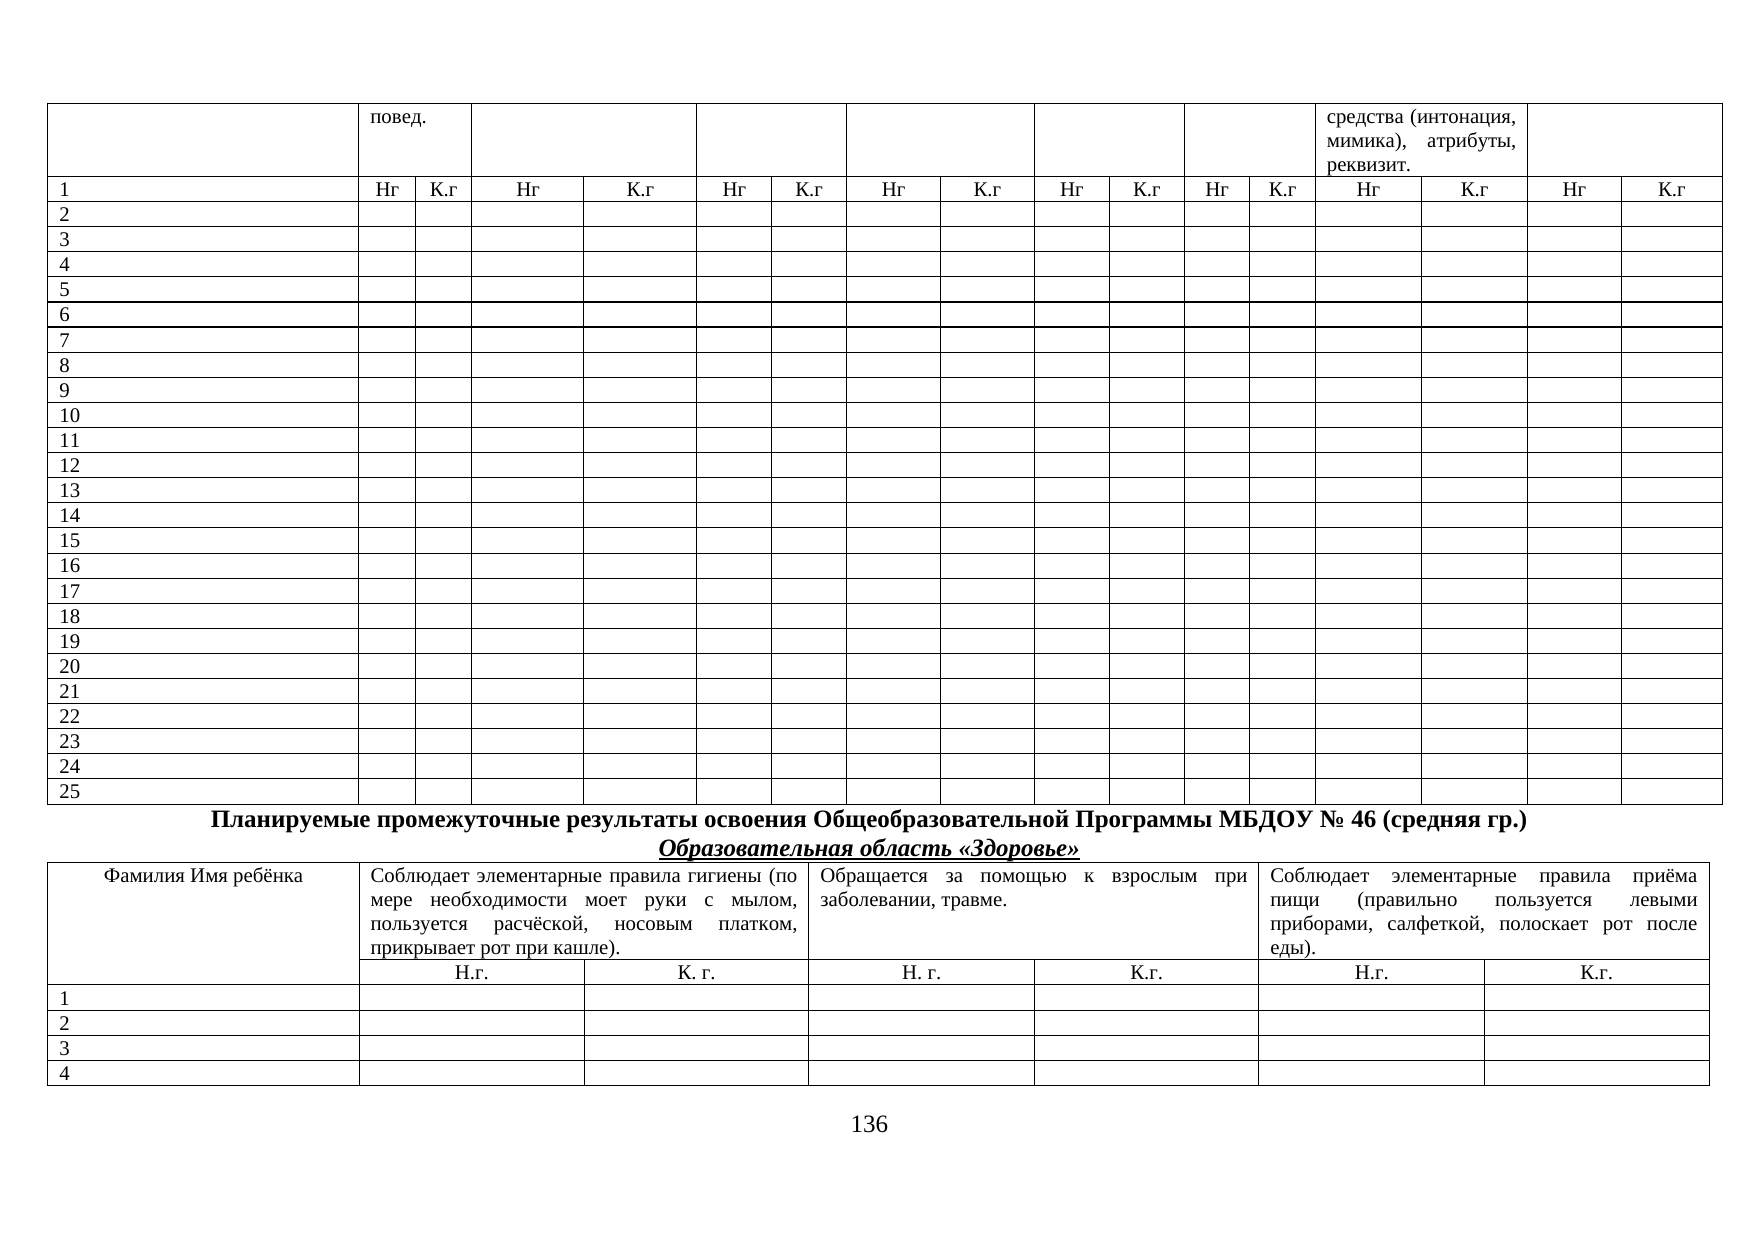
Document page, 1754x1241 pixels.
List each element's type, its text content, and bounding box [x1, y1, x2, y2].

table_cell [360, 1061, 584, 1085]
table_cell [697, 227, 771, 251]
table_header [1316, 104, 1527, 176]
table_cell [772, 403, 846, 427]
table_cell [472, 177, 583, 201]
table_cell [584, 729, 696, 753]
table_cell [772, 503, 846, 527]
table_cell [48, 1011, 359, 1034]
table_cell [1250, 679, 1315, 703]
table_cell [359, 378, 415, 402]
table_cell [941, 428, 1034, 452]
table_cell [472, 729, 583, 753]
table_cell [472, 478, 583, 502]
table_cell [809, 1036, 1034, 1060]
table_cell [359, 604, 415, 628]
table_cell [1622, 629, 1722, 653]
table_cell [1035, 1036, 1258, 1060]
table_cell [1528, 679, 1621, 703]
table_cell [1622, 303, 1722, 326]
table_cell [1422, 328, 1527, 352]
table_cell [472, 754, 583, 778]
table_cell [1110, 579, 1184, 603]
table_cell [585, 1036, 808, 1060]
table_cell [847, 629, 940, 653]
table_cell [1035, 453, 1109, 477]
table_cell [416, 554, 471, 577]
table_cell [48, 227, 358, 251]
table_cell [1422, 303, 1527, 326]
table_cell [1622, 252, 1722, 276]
text Образовательная область «Здоровье» [59, 833, 1679, 862]
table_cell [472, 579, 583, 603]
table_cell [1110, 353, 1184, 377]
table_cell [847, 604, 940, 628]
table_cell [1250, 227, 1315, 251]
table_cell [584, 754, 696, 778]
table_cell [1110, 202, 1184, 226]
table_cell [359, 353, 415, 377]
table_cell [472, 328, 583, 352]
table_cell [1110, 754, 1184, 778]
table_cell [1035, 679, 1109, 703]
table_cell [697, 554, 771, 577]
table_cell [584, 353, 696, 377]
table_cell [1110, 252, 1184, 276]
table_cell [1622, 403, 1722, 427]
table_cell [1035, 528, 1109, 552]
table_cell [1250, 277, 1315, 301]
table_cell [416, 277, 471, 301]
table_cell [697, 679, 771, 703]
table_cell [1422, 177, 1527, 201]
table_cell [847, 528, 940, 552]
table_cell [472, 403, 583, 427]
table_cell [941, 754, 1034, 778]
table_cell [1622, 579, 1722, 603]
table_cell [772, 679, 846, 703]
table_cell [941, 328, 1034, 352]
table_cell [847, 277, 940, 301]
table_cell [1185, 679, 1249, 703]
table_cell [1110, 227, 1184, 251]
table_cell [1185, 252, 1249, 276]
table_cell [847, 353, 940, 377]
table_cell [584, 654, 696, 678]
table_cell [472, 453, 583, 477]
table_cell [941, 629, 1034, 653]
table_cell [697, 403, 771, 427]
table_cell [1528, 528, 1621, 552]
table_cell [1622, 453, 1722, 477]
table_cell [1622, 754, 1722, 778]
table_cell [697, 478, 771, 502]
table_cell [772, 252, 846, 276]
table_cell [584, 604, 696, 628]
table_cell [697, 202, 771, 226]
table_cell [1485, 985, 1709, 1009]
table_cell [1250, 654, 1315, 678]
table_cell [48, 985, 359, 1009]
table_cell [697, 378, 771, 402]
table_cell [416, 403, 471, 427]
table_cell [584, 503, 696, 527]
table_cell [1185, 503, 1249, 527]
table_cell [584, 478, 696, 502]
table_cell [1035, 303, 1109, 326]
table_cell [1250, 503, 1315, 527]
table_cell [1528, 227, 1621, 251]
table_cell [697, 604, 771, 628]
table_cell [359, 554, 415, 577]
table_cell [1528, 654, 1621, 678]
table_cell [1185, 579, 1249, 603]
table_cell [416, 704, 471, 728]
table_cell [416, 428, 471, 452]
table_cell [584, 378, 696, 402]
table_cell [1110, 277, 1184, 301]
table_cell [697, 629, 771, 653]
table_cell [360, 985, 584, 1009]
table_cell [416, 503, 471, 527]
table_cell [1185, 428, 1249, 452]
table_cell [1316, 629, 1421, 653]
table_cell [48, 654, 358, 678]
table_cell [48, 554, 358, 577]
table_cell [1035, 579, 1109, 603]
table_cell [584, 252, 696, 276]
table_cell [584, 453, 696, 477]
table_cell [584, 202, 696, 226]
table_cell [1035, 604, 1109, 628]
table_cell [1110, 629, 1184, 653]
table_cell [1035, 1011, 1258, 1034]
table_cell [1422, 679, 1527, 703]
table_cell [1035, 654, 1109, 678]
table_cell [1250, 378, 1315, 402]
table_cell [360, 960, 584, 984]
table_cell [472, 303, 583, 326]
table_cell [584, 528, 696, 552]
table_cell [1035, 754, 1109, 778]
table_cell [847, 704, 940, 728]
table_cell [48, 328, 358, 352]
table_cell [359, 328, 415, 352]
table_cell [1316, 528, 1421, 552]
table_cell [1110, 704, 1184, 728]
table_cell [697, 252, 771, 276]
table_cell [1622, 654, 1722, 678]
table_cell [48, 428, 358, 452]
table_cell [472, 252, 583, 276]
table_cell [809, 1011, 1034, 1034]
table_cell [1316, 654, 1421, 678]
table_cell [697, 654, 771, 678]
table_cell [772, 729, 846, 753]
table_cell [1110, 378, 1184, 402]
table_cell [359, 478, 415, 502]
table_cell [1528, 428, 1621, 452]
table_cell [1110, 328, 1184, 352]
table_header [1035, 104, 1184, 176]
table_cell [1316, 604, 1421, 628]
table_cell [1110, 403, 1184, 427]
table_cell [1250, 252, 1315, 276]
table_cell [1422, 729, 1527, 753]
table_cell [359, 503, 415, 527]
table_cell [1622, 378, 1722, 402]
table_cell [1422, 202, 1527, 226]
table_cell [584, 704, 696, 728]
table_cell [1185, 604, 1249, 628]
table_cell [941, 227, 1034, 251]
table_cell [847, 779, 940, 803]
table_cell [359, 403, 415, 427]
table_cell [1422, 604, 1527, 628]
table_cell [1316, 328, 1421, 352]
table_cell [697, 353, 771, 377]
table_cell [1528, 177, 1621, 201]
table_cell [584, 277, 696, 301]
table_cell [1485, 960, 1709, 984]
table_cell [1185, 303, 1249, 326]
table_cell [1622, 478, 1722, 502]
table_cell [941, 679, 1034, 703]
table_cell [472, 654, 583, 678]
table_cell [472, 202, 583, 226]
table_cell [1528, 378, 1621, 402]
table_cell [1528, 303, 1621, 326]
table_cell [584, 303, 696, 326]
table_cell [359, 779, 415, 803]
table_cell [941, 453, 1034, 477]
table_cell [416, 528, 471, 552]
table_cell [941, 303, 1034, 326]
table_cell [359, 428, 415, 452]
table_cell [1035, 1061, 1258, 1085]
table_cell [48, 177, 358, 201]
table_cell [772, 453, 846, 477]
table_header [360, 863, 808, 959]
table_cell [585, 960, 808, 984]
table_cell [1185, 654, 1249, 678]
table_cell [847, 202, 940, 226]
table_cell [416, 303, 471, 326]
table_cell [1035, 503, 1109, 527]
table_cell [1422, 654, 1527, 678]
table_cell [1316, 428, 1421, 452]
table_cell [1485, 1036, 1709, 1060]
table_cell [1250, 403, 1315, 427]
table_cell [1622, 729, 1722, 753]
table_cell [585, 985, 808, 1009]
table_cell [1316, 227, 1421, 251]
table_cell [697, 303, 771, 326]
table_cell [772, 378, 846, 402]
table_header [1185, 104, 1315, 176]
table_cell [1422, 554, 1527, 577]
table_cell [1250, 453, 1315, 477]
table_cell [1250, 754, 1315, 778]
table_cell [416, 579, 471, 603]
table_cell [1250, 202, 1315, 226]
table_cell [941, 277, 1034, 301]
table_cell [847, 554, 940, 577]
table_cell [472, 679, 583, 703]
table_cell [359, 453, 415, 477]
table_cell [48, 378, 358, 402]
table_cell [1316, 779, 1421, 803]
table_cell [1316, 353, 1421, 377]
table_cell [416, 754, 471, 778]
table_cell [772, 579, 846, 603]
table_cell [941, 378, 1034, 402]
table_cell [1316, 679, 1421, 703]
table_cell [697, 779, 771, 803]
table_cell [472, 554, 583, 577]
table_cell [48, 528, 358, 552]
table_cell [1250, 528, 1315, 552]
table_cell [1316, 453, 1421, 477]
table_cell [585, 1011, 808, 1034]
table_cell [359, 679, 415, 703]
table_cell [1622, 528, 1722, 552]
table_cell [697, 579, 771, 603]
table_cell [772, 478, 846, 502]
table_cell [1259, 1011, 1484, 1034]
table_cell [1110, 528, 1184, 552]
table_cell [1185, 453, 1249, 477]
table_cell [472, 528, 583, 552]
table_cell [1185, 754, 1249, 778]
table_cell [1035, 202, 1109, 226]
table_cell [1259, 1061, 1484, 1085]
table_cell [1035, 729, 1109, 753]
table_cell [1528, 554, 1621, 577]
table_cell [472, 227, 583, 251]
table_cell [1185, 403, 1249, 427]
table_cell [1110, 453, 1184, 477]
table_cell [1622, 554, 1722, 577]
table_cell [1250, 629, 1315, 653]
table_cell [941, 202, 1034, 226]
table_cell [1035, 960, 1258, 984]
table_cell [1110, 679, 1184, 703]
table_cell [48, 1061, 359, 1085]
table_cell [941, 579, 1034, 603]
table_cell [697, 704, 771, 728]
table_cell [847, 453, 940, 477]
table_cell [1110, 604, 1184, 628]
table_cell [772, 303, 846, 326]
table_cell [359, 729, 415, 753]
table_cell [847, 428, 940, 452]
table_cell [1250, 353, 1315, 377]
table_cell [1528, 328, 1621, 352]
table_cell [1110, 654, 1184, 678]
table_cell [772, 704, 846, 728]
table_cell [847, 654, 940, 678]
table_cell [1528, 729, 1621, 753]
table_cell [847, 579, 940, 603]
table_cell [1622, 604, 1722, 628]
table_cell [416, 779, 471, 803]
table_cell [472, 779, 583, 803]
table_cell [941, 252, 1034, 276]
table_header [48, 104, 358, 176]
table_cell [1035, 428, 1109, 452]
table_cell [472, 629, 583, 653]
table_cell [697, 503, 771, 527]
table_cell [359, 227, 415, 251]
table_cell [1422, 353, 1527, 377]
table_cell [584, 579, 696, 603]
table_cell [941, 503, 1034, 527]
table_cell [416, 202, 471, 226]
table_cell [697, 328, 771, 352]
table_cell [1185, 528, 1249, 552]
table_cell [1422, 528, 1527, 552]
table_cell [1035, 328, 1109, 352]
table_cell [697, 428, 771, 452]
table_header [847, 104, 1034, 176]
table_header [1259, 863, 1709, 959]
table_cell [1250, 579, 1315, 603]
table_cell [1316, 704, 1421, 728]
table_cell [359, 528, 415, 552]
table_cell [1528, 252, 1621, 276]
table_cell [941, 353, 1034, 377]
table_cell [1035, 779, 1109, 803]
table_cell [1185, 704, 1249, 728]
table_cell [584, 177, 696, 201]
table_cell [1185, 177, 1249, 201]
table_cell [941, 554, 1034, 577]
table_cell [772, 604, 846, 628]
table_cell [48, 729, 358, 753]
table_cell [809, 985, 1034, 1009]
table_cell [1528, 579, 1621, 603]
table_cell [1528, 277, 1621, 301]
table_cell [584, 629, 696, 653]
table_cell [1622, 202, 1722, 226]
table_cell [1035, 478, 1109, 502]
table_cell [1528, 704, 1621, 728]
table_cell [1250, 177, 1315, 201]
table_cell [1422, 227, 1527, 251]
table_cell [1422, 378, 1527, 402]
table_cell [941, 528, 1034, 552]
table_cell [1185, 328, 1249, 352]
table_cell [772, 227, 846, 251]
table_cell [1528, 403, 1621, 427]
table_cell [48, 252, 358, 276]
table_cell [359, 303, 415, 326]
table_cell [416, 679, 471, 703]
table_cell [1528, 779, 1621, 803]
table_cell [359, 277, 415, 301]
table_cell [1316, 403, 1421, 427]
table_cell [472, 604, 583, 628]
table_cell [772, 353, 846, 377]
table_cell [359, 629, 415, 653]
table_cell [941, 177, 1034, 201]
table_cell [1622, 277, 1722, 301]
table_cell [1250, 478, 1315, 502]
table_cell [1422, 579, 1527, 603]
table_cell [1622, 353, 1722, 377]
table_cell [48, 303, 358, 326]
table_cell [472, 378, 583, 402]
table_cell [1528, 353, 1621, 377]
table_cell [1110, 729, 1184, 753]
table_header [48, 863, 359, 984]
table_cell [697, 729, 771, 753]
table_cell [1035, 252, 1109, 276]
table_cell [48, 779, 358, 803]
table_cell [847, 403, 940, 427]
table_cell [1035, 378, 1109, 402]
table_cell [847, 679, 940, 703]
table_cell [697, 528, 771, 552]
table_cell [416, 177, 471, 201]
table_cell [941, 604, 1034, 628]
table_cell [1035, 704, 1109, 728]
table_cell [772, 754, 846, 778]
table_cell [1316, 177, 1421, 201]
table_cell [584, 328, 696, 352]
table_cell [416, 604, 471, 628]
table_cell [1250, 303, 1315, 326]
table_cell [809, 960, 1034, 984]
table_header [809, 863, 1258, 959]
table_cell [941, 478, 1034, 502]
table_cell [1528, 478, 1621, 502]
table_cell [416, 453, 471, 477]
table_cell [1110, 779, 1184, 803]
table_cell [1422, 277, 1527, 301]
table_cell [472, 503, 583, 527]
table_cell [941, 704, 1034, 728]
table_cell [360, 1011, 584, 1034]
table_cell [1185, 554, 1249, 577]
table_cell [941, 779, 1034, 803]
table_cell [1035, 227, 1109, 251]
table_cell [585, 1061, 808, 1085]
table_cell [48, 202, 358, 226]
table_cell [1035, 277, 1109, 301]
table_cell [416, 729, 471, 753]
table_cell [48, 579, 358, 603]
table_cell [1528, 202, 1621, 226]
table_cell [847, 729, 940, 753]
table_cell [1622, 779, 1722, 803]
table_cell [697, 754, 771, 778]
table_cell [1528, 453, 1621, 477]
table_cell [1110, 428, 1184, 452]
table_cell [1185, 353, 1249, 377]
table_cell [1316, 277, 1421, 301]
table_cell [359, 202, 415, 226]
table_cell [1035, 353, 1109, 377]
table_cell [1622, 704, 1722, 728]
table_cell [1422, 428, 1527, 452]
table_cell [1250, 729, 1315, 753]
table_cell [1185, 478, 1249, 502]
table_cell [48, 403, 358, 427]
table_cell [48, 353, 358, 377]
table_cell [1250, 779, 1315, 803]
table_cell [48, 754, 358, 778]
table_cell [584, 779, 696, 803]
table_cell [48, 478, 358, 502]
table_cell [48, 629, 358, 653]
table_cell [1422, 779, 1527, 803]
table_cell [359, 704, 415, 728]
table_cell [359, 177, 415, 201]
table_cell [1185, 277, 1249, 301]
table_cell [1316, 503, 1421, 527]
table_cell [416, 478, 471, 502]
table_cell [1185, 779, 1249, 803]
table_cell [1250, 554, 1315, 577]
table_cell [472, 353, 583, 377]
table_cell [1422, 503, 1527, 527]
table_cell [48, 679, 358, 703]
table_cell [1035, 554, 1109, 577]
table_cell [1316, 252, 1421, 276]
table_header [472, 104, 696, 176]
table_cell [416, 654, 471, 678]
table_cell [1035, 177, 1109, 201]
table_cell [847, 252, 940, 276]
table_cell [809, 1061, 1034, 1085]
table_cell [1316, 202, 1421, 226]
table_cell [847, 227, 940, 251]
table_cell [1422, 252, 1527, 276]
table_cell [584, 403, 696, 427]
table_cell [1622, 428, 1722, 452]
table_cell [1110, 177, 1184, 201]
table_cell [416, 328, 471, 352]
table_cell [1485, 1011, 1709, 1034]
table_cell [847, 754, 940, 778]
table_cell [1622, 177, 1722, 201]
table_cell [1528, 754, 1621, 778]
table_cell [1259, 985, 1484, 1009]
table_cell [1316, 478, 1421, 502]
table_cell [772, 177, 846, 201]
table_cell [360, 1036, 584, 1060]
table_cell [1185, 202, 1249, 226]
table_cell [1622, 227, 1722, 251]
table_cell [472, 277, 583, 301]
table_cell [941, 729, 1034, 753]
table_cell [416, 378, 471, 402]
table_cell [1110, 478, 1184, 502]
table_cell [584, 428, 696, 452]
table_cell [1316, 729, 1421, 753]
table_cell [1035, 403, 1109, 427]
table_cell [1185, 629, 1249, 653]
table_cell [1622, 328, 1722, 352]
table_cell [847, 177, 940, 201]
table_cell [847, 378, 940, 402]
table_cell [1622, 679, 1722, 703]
text Планируемые промежуточные результаты освоения Общеобразовательной Программы МБДОУ № 46 (средняя гр.) [59, 805, 1679, 833]
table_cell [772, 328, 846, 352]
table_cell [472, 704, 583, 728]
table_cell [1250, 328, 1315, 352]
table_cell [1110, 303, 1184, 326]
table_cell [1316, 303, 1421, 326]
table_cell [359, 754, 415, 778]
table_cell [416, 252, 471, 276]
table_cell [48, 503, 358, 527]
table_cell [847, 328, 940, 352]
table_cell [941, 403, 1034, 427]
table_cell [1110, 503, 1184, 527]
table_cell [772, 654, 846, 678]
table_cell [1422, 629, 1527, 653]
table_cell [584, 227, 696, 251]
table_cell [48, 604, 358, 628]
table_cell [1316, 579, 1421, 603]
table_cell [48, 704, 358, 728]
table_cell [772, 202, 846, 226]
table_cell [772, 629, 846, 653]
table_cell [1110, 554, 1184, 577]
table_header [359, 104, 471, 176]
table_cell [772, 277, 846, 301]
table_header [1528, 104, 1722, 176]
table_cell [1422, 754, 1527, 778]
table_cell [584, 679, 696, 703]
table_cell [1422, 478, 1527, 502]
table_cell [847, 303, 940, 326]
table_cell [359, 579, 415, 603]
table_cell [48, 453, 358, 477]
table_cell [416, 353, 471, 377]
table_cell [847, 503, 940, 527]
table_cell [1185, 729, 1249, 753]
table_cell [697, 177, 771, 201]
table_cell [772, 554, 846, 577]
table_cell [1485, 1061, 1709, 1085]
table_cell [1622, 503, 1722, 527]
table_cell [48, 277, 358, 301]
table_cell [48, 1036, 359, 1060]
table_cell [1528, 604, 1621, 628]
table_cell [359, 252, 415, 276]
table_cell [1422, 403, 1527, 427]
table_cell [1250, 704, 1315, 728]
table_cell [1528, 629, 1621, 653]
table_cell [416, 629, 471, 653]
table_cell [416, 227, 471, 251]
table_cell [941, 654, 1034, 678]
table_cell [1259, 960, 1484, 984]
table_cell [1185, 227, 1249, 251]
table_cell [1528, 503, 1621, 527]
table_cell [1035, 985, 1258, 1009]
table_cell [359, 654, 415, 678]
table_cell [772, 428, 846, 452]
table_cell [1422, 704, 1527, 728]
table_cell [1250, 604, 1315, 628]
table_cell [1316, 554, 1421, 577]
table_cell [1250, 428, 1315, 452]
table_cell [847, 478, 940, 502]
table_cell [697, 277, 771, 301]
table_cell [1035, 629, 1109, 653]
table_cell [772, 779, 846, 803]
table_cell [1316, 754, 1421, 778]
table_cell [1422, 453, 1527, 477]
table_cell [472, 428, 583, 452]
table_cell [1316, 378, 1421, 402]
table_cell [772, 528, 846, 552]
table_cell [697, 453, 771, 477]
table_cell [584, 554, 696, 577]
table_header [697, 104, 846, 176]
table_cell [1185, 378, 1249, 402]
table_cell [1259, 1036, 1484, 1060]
